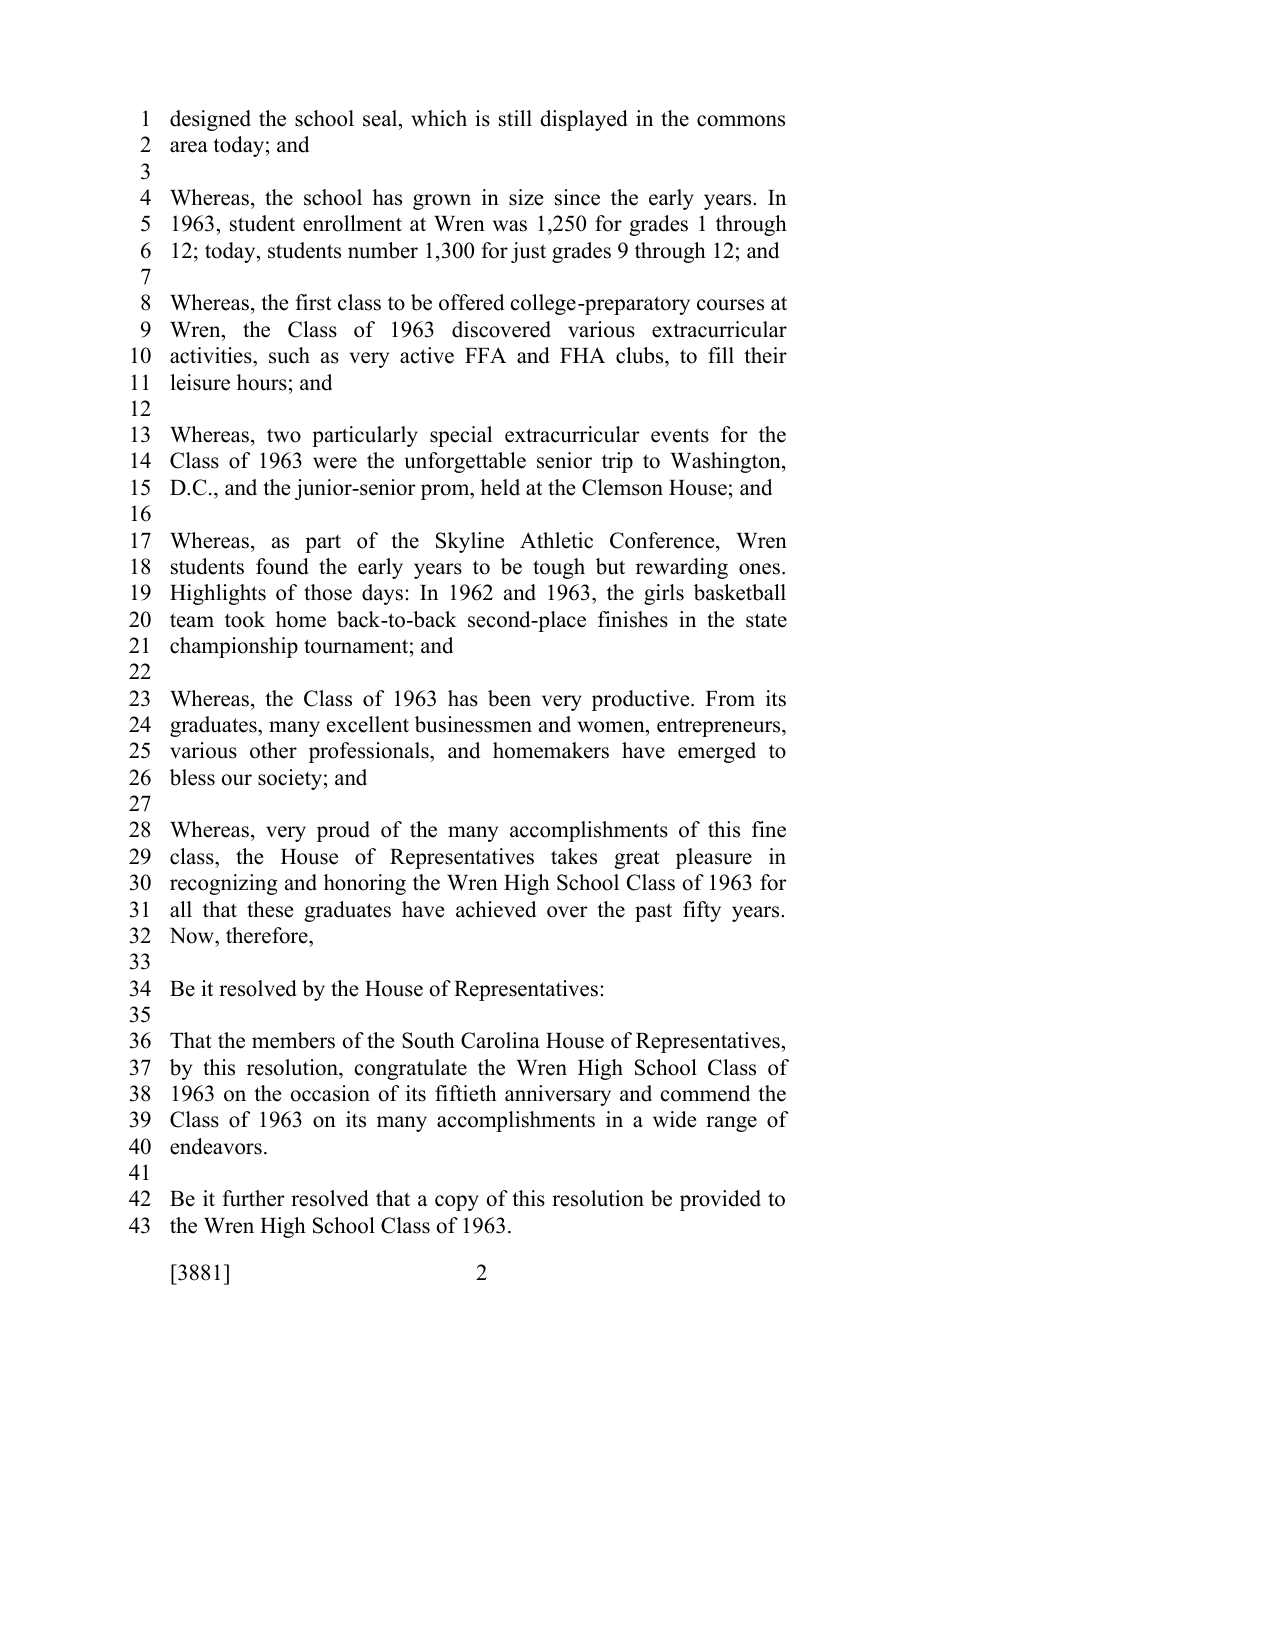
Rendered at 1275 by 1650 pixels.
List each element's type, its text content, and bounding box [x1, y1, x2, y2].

text Be it further resolved that a copy of this resolution be provided to the Wren High School Class of 1963. [169, 1186, 787, 1238]
text Whereas, the school has grown in size since the early years. In 1963, student enrollment at Wren was 1,250 for grades 1 through 12; today, students number 1,300 for just grades 9 through 12; and [169, 184, 787, 263]
text Whereas, two particularly special extracurricular events for the Class of 1963 were the unforgettable senior trip to Washington, D.C., and the junior-senior prom, held at the Clemson House; and [169, 421, 787, 500]
text Whereas, very proud of the many accomplishments of this fine class, the House of Representatives takes great pleasure in recognizing and honoring the Wren High School Class of 1963 for all that these graduates have achieved over the past fifty years. Now, therefore, [169, 817, 787, 948]
text Be it resolved by the House of Representatives: [169, 975, 787, 1001]
text Whereas, as part of the Skyline Athletic Conference, Wren students found the early years to be tough but rewarding ones. Highlights of those days: In 1962 and 1963, the girls basketball team took home back-to-back second-place finishes in the state championship tournament; and [169, 527, 787, 658]
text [169, 105, 787, 158]
text Whereas, the first class to be offered college-preparatory courses at Wren, the Class of 1963 discovered various extracurricular activities, such as very active FFA and FHA clubs, to fill their leisure hours; and [169, 289, 787, 395]
text Whereas, the Class of 1963 has been very productive. From its graduates, many excellent businessmen and women, entrepreneurs, various other professionals, and homemakers have emerged to bless our society; and [169, 685, 787, 790]
text That the members of the South Carolina House of Representatives, by this resolution, congratulate the Wren High School Class of 1963 on the occasion of its fiftieth anniversary and commend the Class of 1963 on its many accomplishments in a wide range of endeavors. [169, 1027, 787, 1159]
